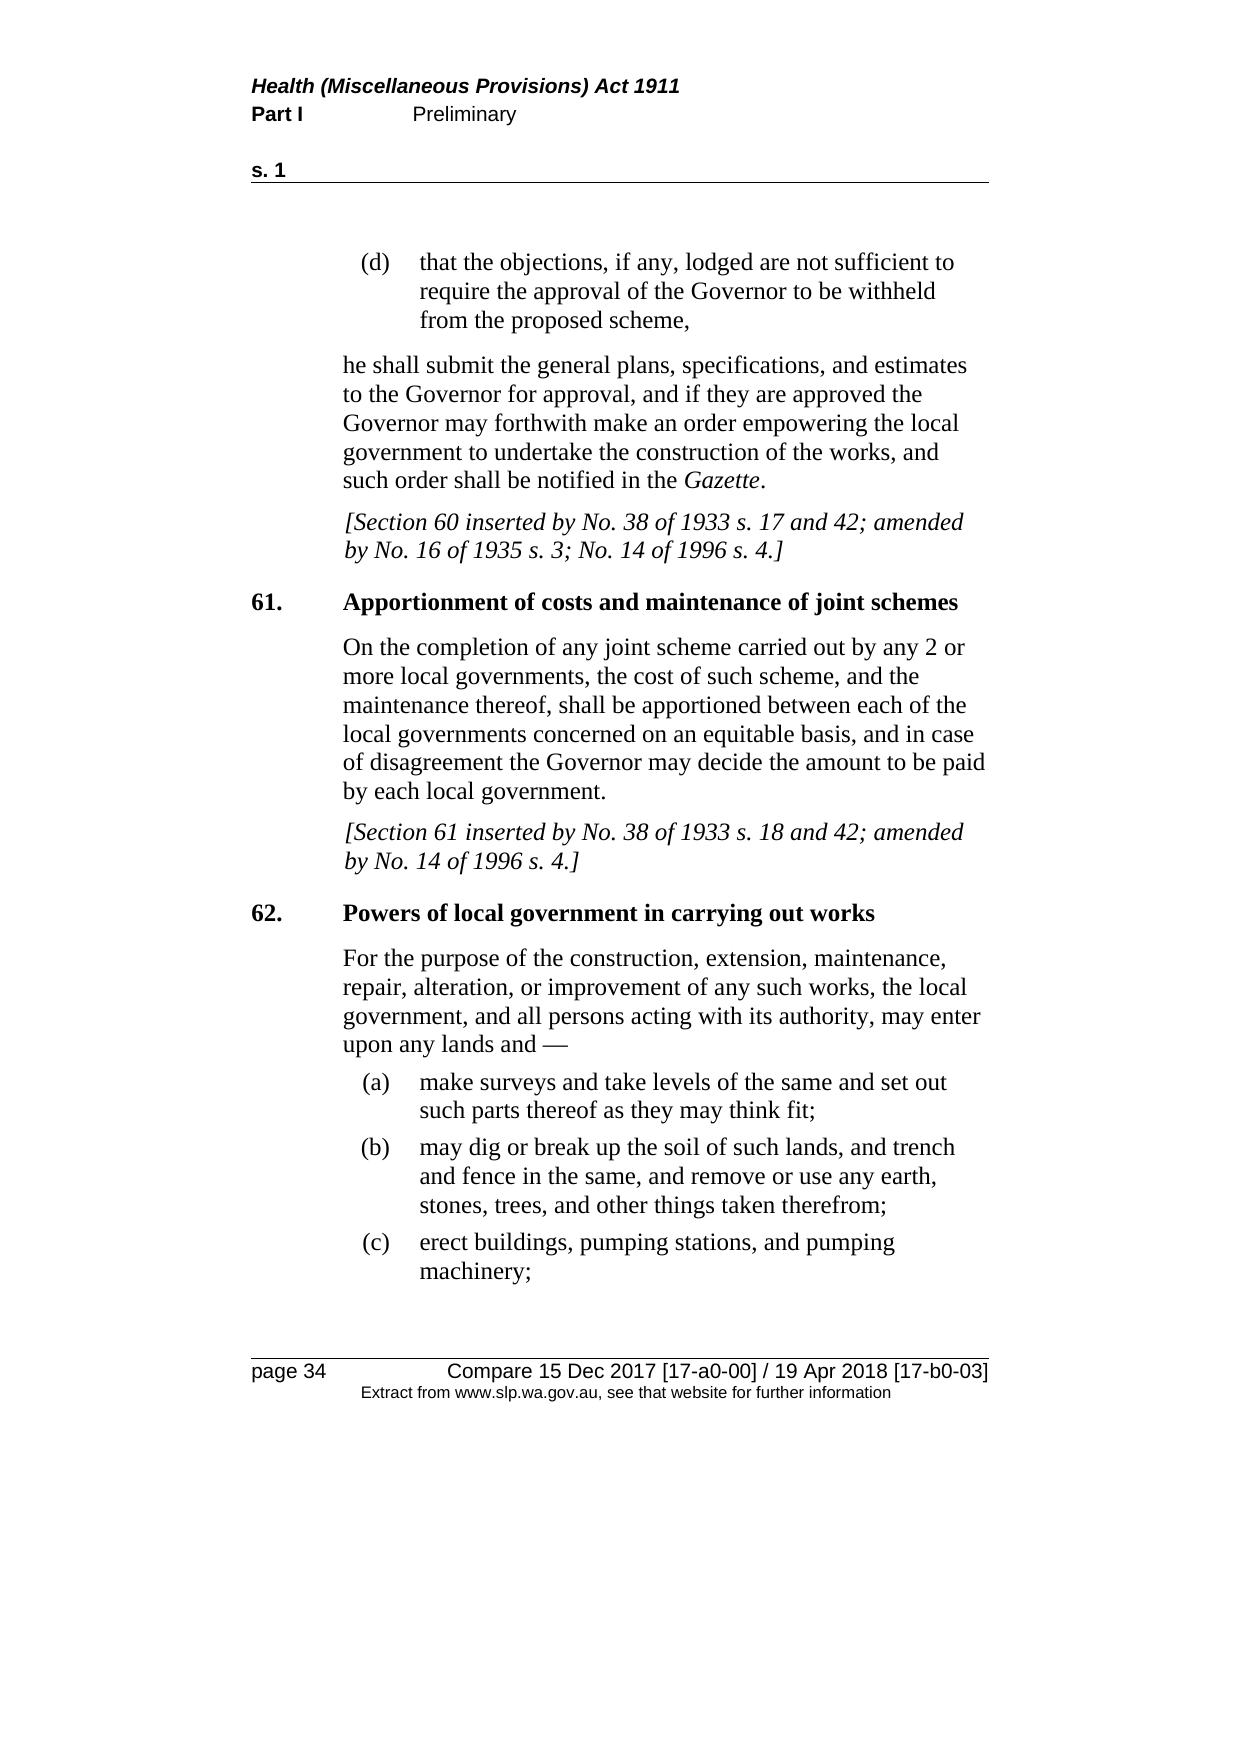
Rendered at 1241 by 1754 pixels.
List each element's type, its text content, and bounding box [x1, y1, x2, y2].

text For the purpose of the construction, extension, maintenance, repair, alteration, or improvement of any such works, the local government, and all persons acting with its authority, may enter upon any lands and — [251, 943, 989, 1058]
subtitle 61. Apportionment of costs and maintenance of joint schemes [251, 587, 989, 616]
text (c) erect buildings, pumping stations, and pumping machinery; [251, 1227, 989, 1284]
text (a) make surveys and take levels of the same and set out such parts thereof as they may think fit; [251, 1067, 989, 1124]
text [Section 60 inserted by No. 38 of 1933 s. 17 and 42; amended by No. 16 of 1935 s. 3; No. 14 of 1996 s. 4.] [251, 507, 989, 564]
subtitle 62. Powers of local government in carrying out works [251, 898, 989, 927]
text (d) that the objections, if any, lodged are not sufficient to require the approval of the Governor to be withheld from the proposed scheme, [251, 247, 989, 334]
text (b) may dig or break up the soil of such lands, and trench and fence in the same, and remove or use any earth, stones, trees, and other things taken therefrom; [251, 1132, 989, 1219]
text On the completion of any joint scheme carried out by any 2 or more local governments, the cost of such scheme, and the maintenance thereof, shall be apportioned between each of the local governments concerned on an equitable basis, and in case of disagreement the Governor may decide the amount to be paid by each local government. [251, 632, 989, 805]
text he shall submit the general plans, specifications, and estimates to the Governor for approval, and if they are approved the Governor may forthwith make an order empowering the local government to undertake the construction of the works, and such order shall be notified in the Gazette. [251, 350, 989, 494]
text [Section 61 inserted by No. 38 of 1933 s. 18 and 42; amended by No. 14 of 1996 s. 4.] [251, 817, 989, 875]
